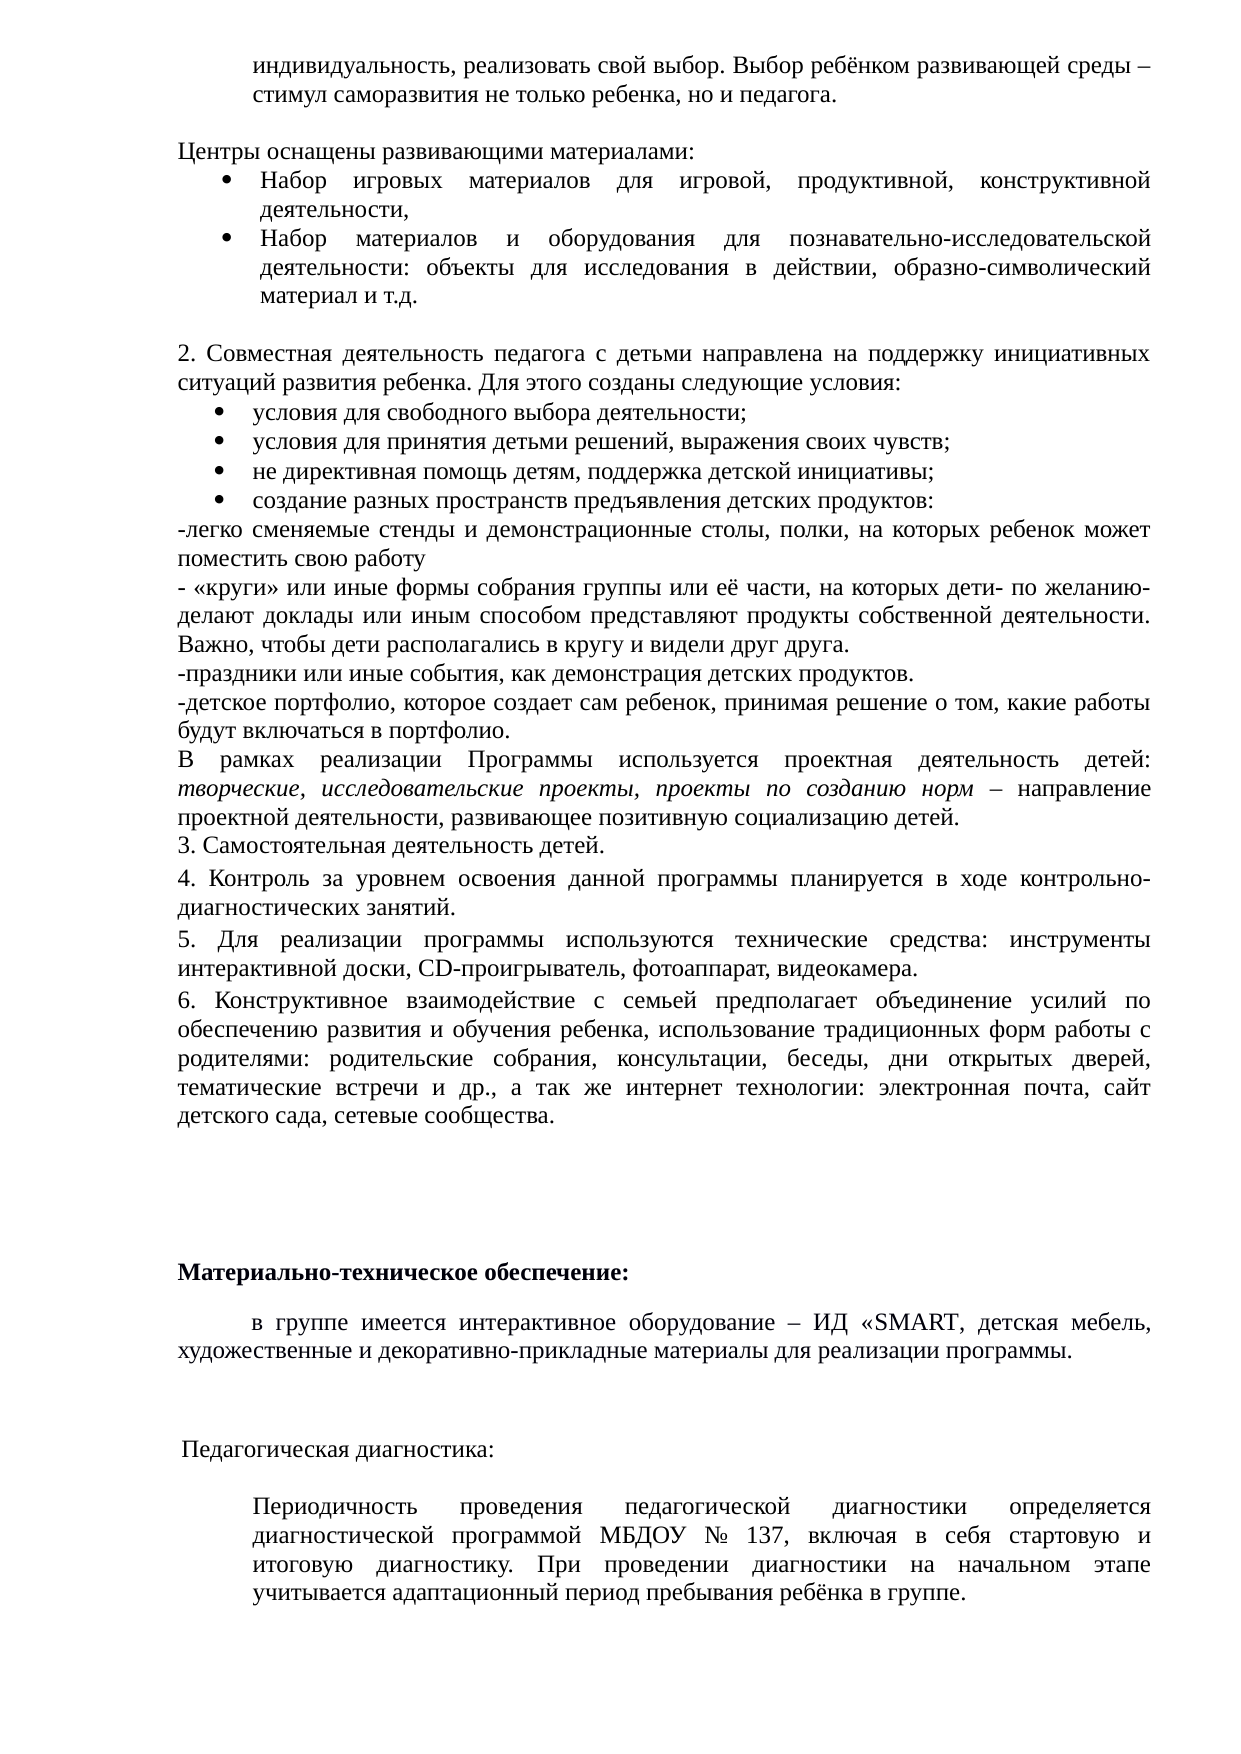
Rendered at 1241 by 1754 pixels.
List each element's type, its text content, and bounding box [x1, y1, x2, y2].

list не директивная помощь детям, поддержка детской инициативы; [215, 456, 1152, 485]
text 3. Самостоятельная деятельность детей. [177, 831, 1152, 859]
list условия для принятия детьми решений, выражения своих чувств; [215, 426, 1152, 455]
text Педагогическая диагностика: [181, 1434, 1152, 1463]
list Набор игровых материалов для игровой, продуктивной, конструктивной деятельности, [222, 165, 1152, 222]
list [215, 50, 1152, 107]
list Набор материалов и оборудования для познавательно-исследовательской деятельности: объекты для исследования в действии, образно-символический материал и т.д. [222, 223, 1152, 309]
text -легко сменяемые стенды и демонстрационные столы, полки, на которых ребенок может поместить свою работу [177, 514, 1152, 572]
text в группе имеется интерактивное оборудование – ИД «SMART, детская мебель, художественные и декоративно-прикладные материалы для реализации программы. [177, 1307, 1152, 1364]
text Центры оснащены развивающими материалами: [177, 136, 1152, 165]
text Материально-техническое обеспечение: [177, 1257, 1152, 1286]
text - «круги» или иные формы собрания группы или её части, на которых дети- по желанию- делают доклады или иным способом представляют продукты собственной деятельности. Важно, чтобы дети располагались в кругу и видели друг друга. [177, 572, 1152, 658]
text -праздники или иные события, как демонстрация детских продуктов. [177, 658, 1152, 687]
text Периодичность проведения педагогической диагностики определяется диагностической программой МБДОУ № 137, включая в себя стартовую и итоговую диагностику. При проведении диагностики на начальном этапе учитывается адаптационный период пребывания ребёнка в группе. [252, 1577, 1152, 1606]
text 5. Для реализации программы используются технические средства: инструменты интерактивной доски, CD-проигрыватель, фотоаппарат, видеокамера. [177, 924, 1152, 982]
text 6. Конструктивное взаимодействие с семьей предполагает объединение усилий по обеспечению развития и обучения ребенка, использование традиционных форм работы с родителями: родительские собрания, консультации, беседы, дни открытых дверей, тематические встречи и др., а так же интернет технологии: электронная почта, сайт детского сада, сетевые сообщества. [177, 985, 1152, 1129]
text 2. Совместная деятельность педагога с детьми направлена на поддержку инициативных ситуаций развития ребенка. Для этого созданы следующие условия: [177, 338, 1152, 396]
list условия для свободного выбора деятельности; [215, 397, 1152, 425]
text В рамках реализации Программы используется проектная деятельность детей: творческие, исследовательские проекты, проекты по созданию норм – направление проектной деятельности, развивающее позитивную социализацию детей. [177, 744, 1152, 831]
text -детское портфолио, которое создает сам ребенок, принимая решение о том, какие работы будут включаться в портфолио. [177, 687, 1152, 744]
list создание разных пространств предъявления детских продуктов: [215, 486, 1152, 514]
text 4. Контроль за уровнем освоения данной программы планируется в ходе контрольно-диагностических занятий. [177, 863, 1152, 921]
